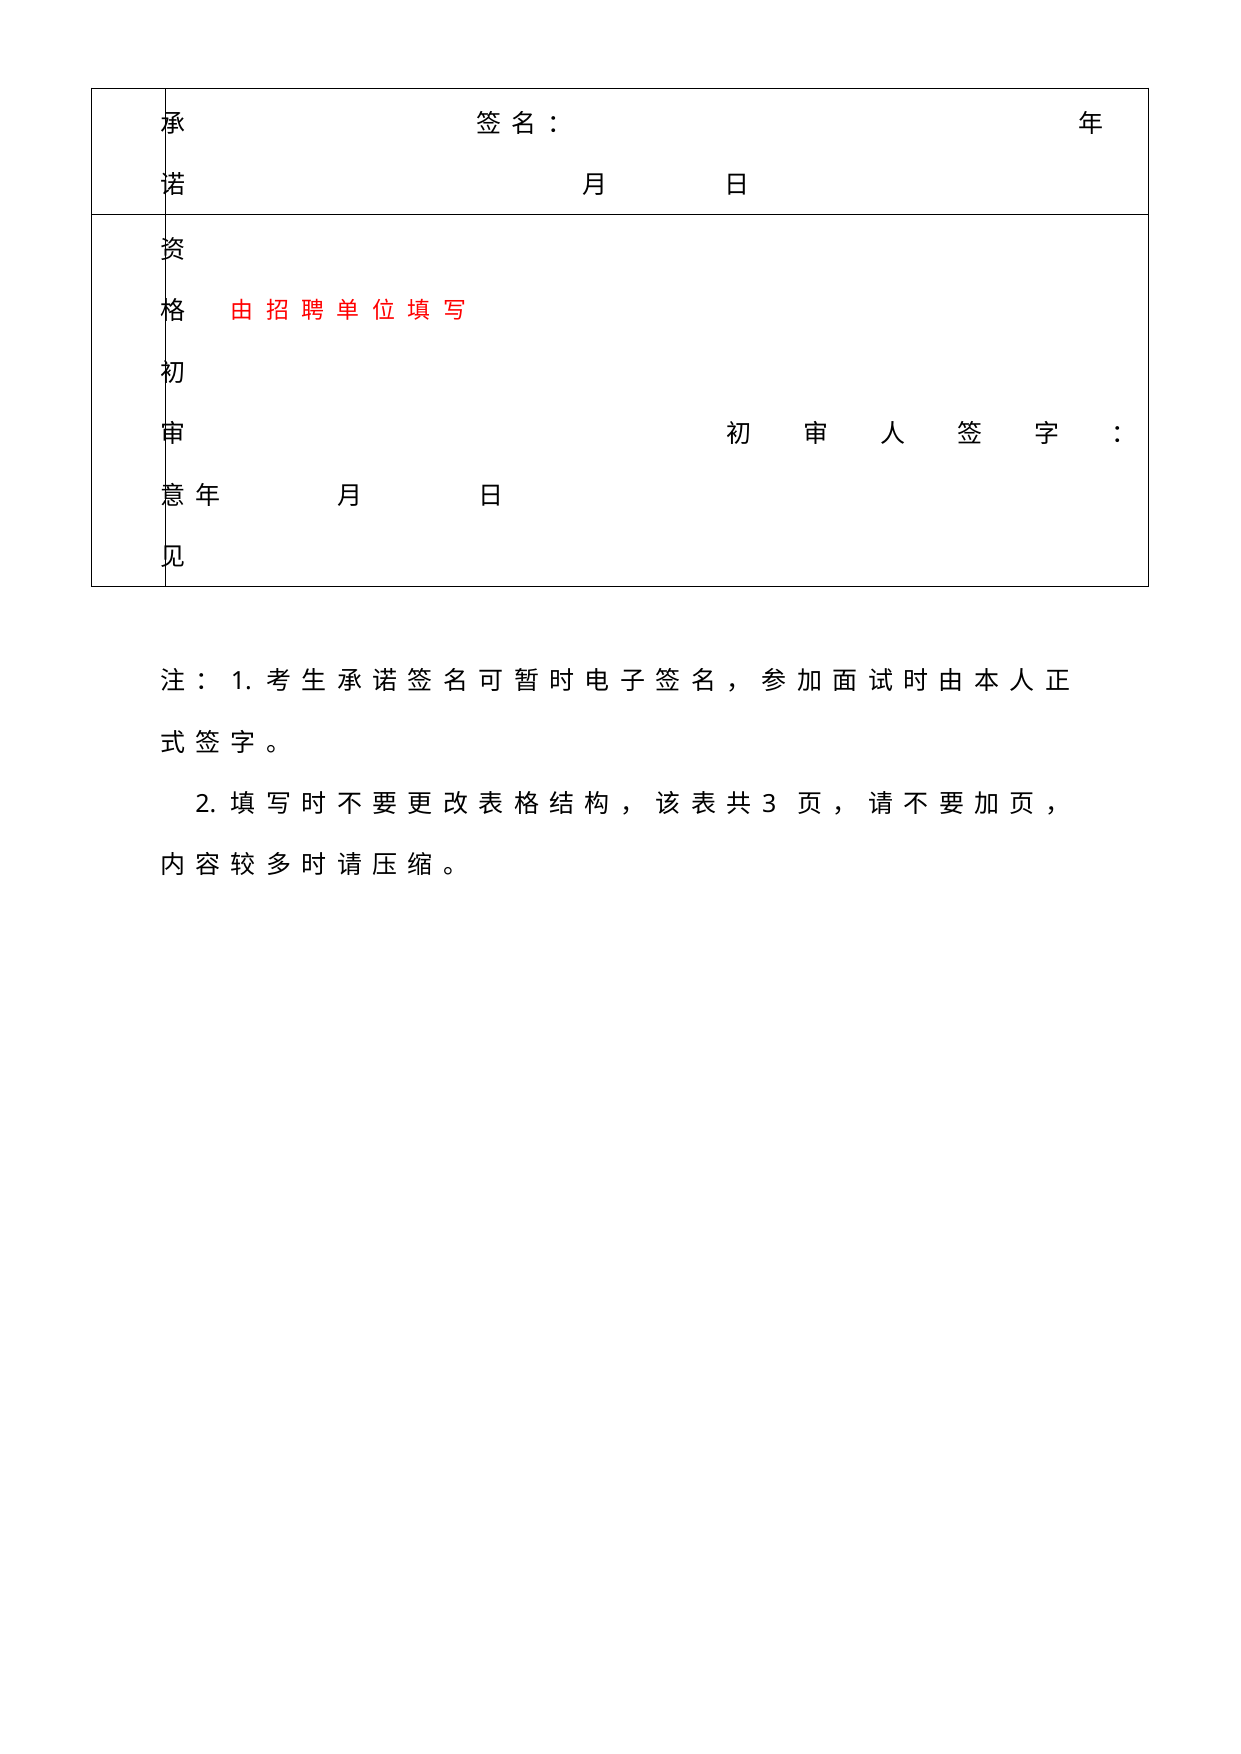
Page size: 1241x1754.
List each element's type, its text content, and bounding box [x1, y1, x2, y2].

text 注：1.考生承诺签名可暂时电子签名，参加面试时由本人正式签字。 [119, 648, 1081, 771]
table_cell 由招聘单位填写 初审人签字： 年 月 日 [166, 215, 1148, 586]
table_cell 资格初审意见 [92, 215, 165, 586]
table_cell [166, 89, 1148, 214]
table_cell 考生承诺 [92, 89, 165, 214]
text 2.填写时不要更改表格结构，该表共3页，请不要加页，内容较多时请压缩。 [160, 771, 1081, 894]
